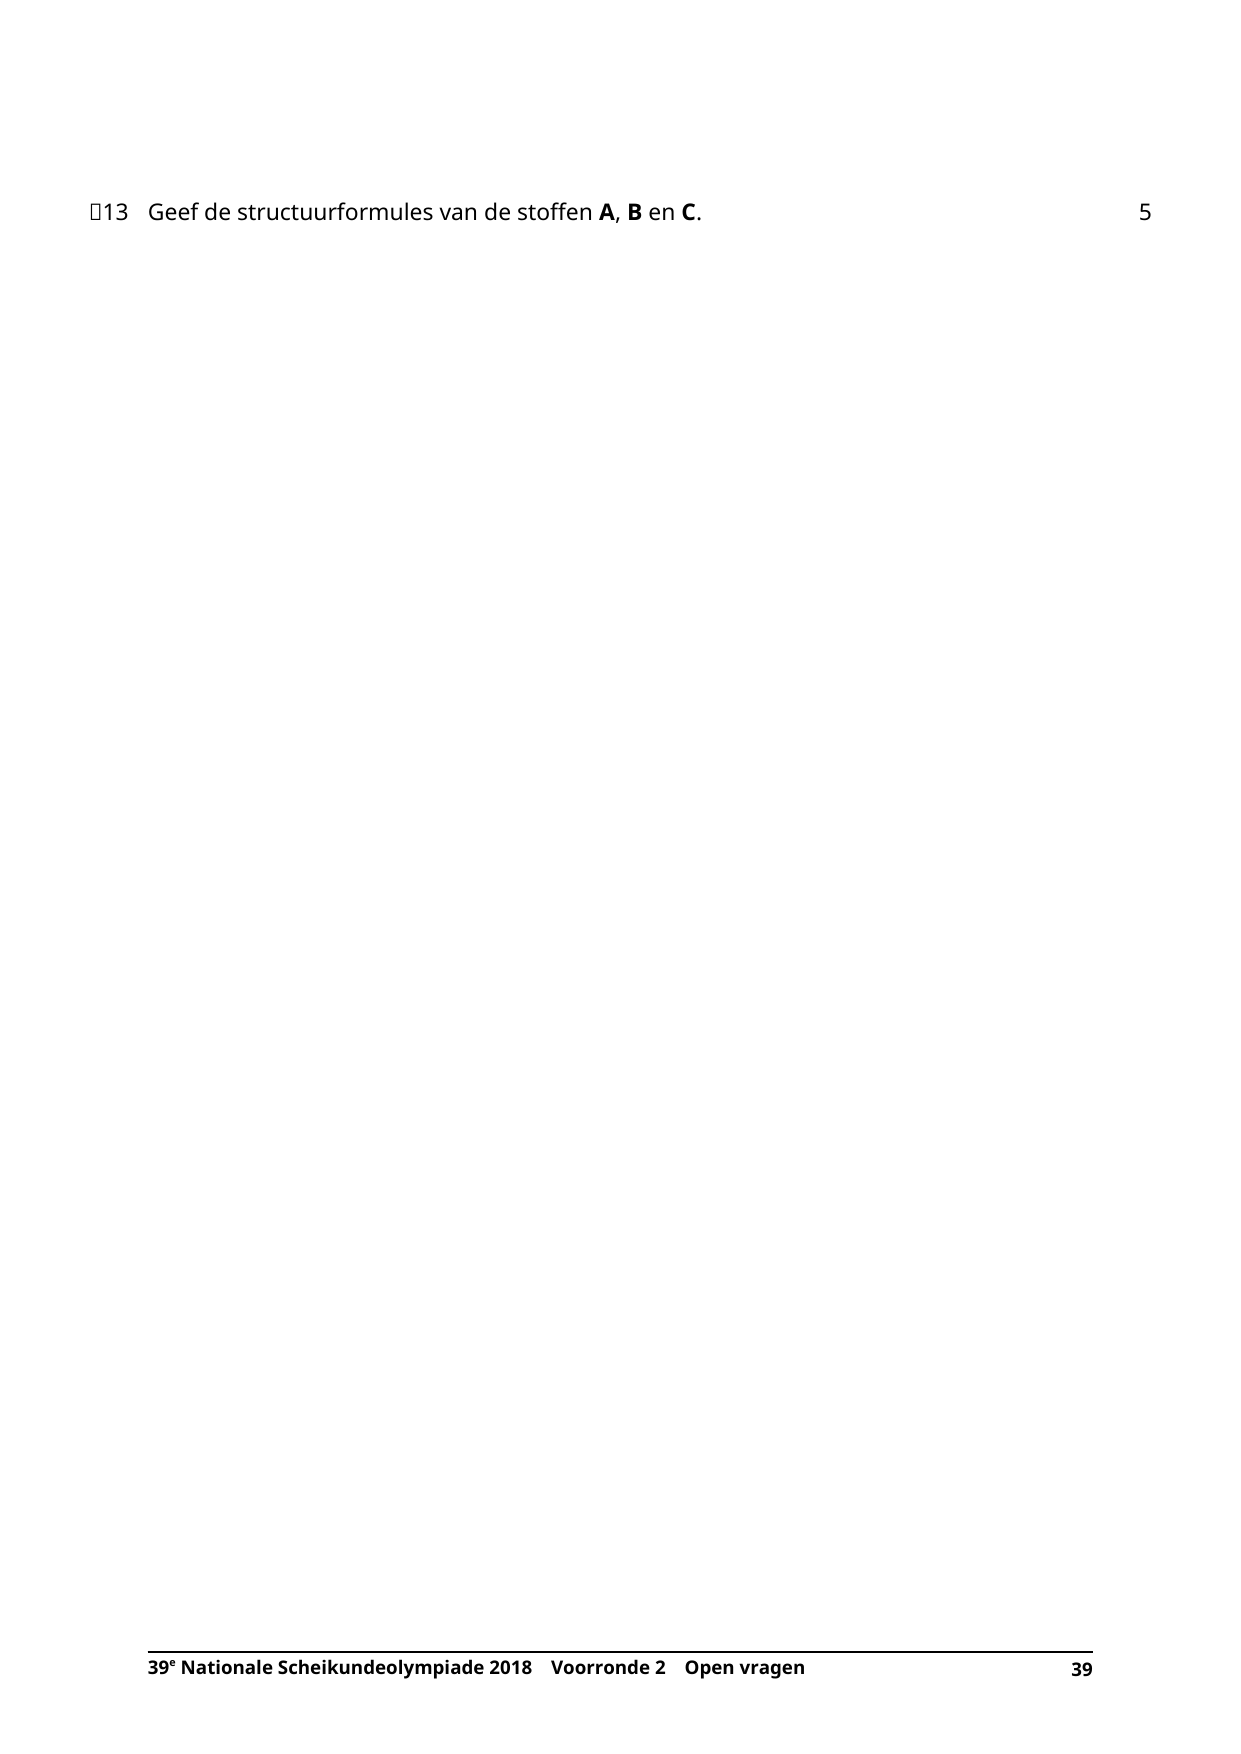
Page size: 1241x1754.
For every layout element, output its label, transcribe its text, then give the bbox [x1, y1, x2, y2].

text Geef de structuurformules van de stoffen A, B en C. 5 [88, 196, 1093, 227]
